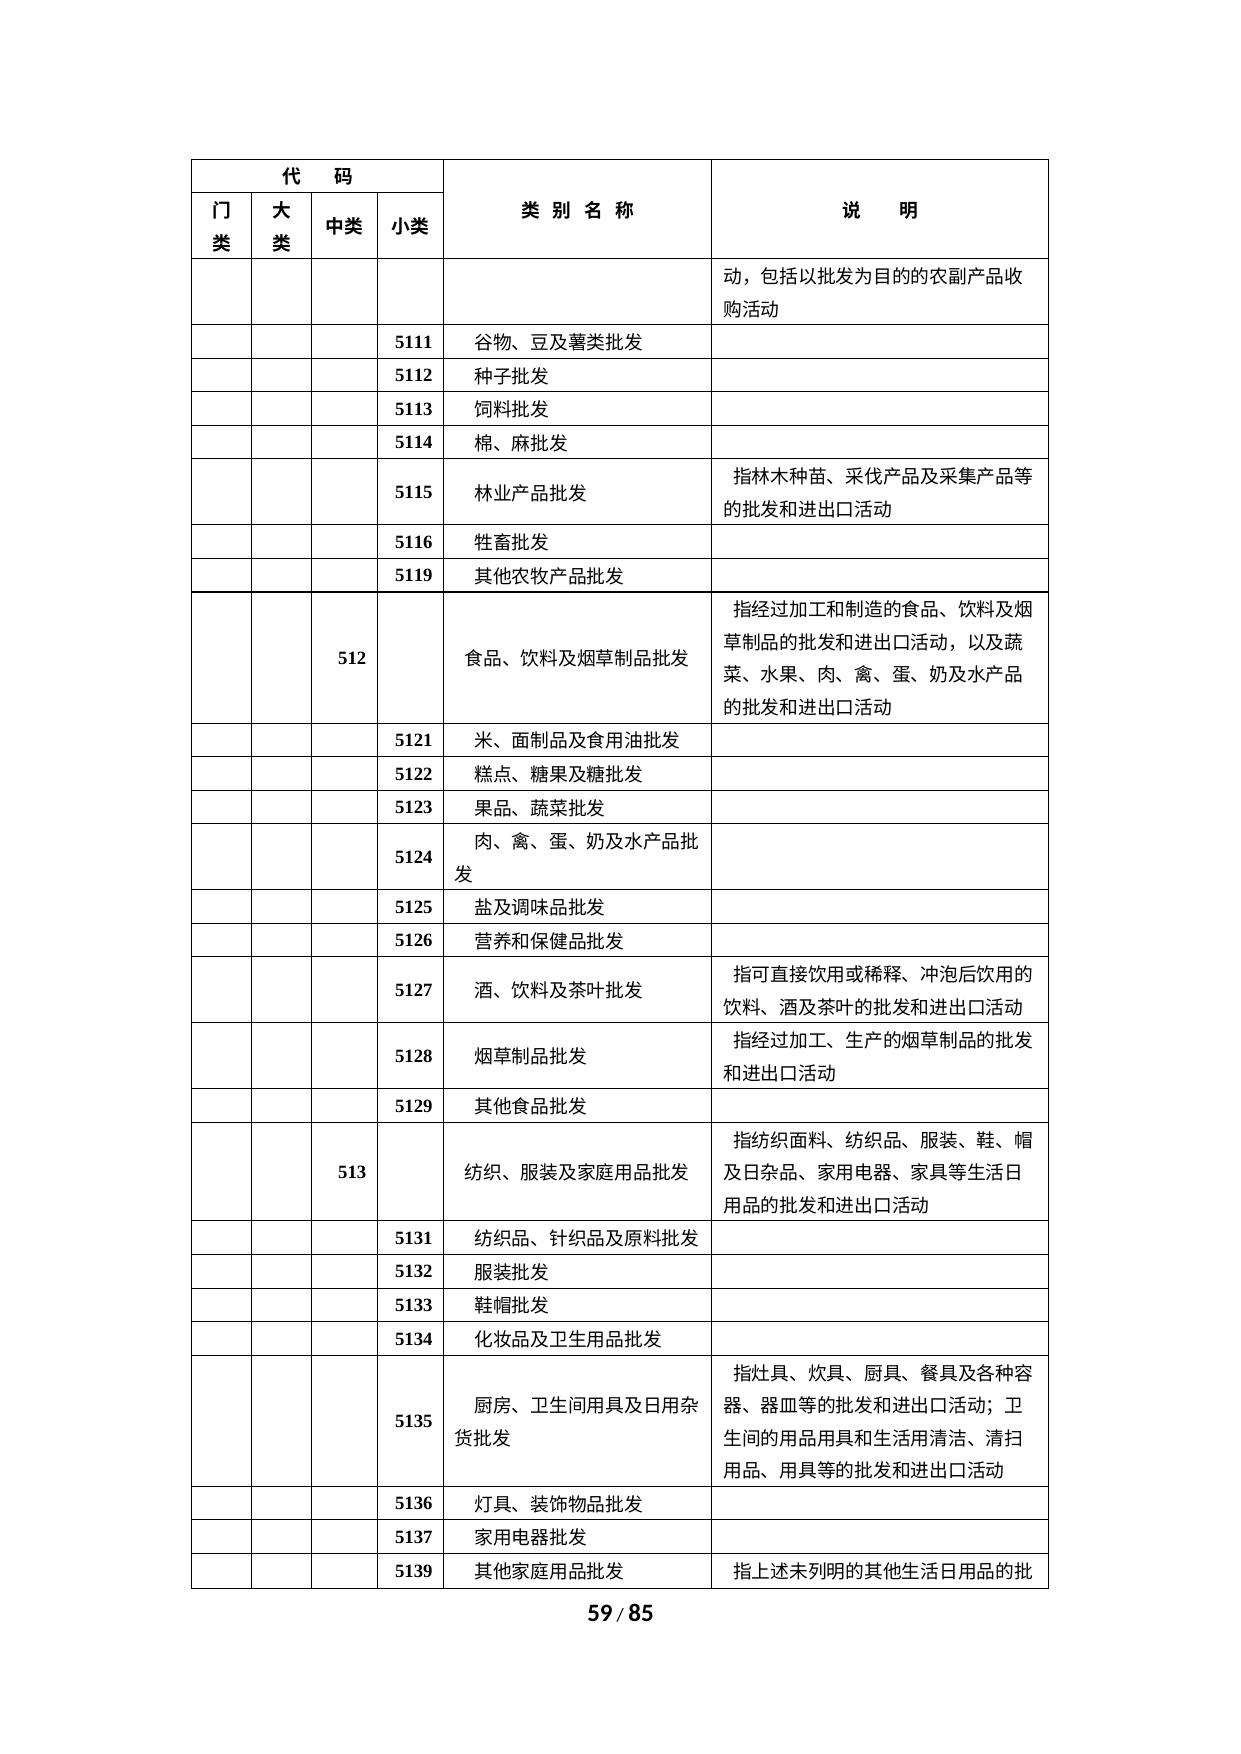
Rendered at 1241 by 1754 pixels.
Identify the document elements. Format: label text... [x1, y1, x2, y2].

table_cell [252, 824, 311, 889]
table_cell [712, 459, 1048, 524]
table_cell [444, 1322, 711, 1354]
table_header 说 明 [712, 160, 1048, 258]
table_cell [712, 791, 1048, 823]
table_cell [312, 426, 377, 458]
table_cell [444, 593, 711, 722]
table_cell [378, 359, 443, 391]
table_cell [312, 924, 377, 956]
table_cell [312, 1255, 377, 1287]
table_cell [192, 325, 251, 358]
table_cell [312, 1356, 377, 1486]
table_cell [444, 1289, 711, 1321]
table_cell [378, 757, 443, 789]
table_header 类 别 名 称 [444, 160, 711, 258]
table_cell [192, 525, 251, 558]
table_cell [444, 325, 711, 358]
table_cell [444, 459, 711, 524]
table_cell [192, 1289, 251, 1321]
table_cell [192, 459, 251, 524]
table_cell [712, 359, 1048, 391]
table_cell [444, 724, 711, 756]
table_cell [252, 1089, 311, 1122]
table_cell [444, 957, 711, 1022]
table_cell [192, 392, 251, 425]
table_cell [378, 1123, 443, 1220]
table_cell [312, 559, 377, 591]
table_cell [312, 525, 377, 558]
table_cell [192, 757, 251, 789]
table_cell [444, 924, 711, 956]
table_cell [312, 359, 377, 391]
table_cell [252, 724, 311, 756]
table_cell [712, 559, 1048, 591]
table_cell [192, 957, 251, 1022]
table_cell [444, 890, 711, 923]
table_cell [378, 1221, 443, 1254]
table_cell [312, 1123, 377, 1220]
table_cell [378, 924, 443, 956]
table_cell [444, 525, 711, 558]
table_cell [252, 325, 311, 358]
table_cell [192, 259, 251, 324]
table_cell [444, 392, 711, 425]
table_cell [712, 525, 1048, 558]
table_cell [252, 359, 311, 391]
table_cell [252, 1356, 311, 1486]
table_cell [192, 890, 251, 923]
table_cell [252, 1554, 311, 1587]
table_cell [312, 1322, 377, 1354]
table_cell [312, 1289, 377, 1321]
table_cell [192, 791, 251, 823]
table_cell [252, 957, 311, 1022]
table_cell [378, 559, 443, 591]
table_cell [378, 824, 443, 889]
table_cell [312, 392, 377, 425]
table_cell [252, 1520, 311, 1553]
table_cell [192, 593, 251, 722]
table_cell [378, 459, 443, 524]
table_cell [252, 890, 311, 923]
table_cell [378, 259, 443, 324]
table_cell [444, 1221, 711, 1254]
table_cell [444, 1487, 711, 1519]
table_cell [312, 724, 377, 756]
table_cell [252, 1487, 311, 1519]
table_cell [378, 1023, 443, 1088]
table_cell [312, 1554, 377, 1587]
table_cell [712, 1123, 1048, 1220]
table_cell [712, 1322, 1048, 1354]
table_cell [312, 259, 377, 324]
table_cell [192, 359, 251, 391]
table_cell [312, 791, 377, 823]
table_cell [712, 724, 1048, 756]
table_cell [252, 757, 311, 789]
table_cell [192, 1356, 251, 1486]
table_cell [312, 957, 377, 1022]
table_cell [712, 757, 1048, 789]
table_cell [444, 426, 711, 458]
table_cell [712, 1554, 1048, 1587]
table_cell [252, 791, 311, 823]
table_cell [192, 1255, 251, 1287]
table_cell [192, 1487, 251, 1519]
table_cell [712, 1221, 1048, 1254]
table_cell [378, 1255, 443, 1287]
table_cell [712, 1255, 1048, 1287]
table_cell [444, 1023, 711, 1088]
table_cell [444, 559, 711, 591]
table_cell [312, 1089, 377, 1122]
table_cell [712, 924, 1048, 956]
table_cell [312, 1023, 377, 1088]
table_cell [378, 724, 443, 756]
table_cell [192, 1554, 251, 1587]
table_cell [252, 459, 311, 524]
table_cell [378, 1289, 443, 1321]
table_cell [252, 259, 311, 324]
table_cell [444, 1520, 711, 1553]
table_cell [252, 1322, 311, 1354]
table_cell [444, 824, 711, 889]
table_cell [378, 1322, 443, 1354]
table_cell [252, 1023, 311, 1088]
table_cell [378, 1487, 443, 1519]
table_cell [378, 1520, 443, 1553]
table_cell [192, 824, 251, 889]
table_cell 中类 [312, 193, 377, 258]
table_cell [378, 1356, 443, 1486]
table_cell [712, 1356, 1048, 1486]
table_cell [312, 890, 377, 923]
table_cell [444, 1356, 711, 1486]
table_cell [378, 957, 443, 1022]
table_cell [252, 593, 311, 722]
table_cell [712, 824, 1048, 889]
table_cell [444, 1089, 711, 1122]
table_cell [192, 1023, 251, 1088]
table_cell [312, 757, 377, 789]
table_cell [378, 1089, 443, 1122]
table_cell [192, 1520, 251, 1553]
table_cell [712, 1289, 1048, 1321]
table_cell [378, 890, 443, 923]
table_cell 小类 [378, 193, 443, 258]
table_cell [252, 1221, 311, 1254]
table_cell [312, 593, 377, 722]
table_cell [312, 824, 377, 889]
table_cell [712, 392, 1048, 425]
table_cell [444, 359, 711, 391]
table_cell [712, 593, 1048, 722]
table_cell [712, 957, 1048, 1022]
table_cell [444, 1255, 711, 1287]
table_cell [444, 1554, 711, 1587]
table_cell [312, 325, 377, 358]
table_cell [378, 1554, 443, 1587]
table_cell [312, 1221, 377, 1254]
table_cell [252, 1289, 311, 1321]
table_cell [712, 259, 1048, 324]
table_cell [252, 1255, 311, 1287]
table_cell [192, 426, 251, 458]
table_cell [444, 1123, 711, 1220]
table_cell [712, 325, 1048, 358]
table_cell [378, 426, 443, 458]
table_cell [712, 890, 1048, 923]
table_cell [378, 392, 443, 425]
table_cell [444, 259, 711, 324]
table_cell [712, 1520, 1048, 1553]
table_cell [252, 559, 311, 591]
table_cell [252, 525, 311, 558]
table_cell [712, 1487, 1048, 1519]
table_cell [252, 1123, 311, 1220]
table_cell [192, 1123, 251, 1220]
table_cell 大类 [252, 193, 311, 258]
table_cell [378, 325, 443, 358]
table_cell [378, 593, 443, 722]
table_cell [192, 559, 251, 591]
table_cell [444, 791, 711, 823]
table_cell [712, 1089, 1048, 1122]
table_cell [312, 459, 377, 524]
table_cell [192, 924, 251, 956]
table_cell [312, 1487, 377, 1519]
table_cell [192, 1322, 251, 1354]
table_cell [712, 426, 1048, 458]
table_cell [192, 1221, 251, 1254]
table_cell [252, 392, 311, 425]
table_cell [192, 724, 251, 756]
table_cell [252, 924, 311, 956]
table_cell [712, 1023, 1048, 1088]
table_header 代 码 [192, 160, 443, 192]
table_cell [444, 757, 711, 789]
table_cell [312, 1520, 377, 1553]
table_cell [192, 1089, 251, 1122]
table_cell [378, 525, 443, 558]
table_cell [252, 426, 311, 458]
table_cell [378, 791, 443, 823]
table_cell 门类 [192, 193, 251, 258]
